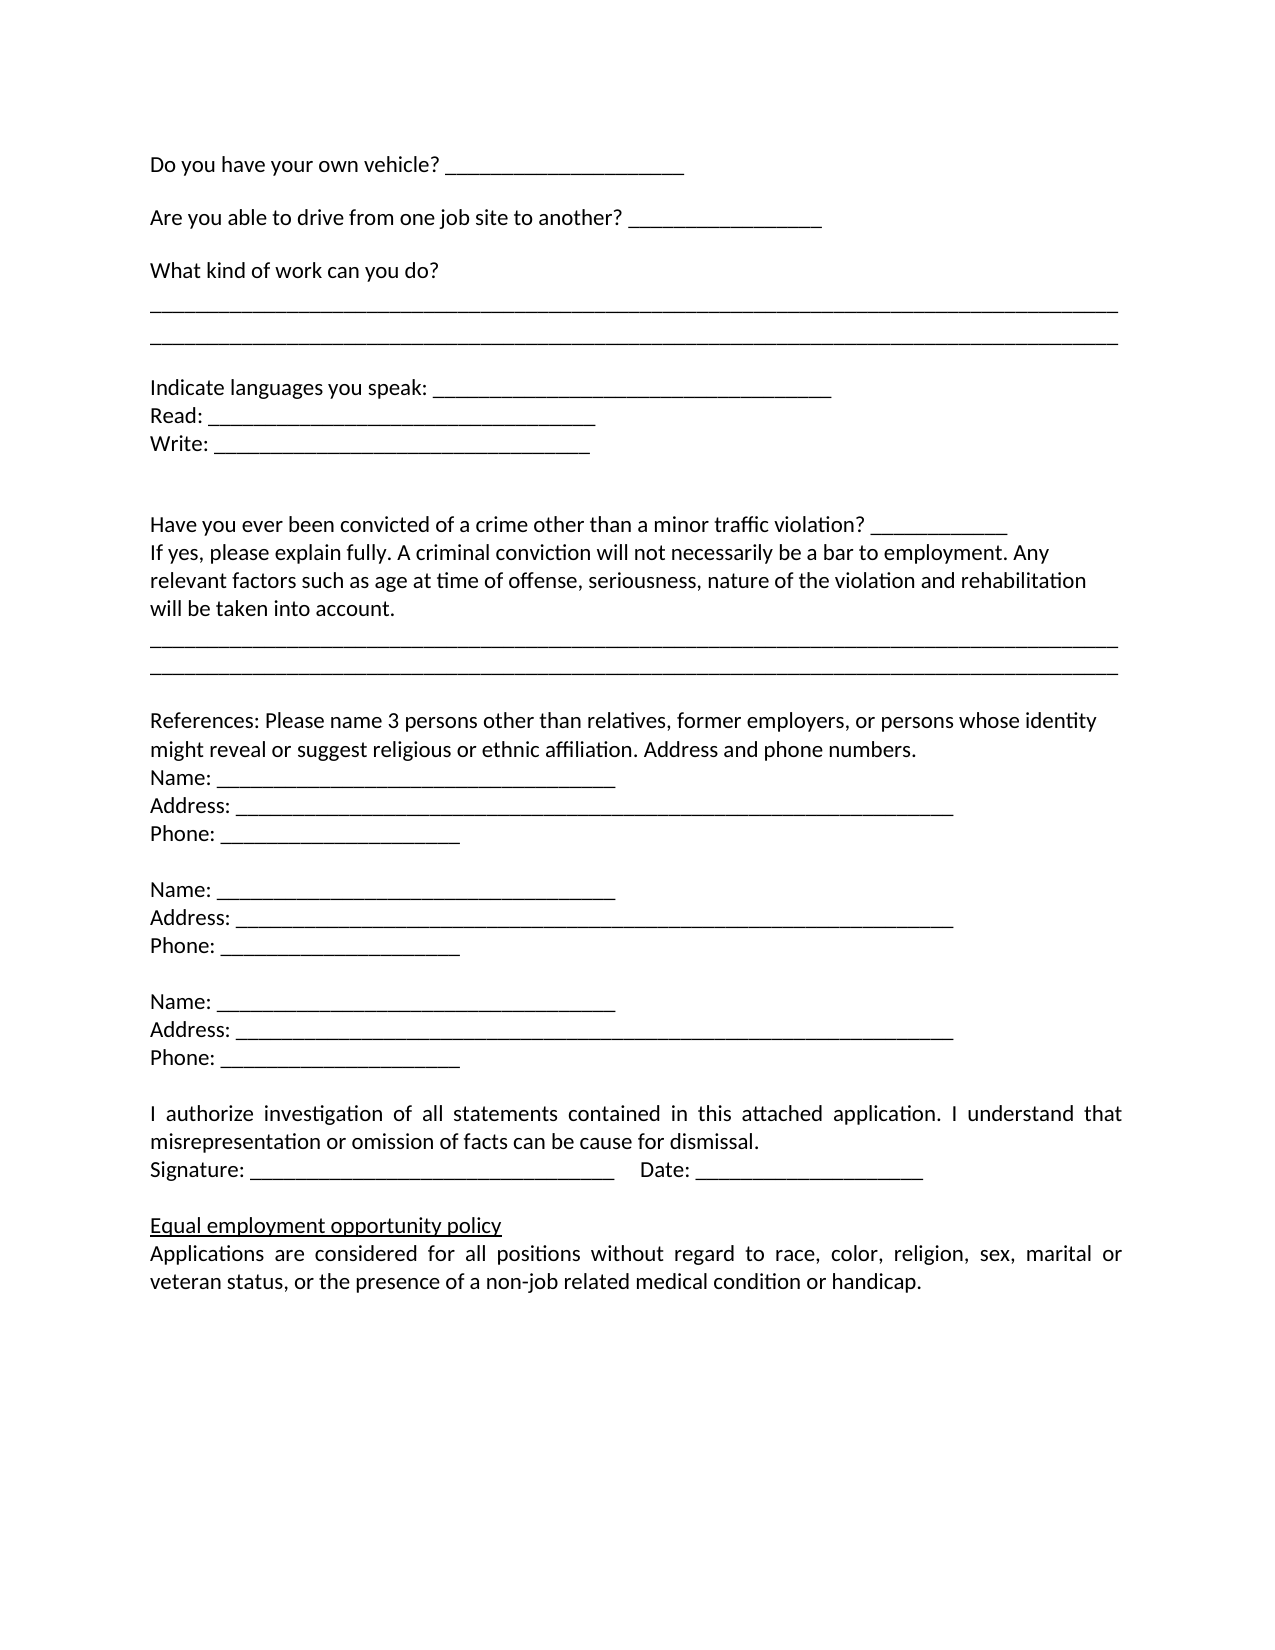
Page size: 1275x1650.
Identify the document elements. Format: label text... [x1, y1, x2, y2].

text Address: _______________________________________________________________ [150, 791, 1125, 819]
text What kind of work can you do? __________________________________________________________________________________________________________________________________________________________________________ [150, 256, 1125, 348]
text Address: _______________________________________________________________ [150, 903, 1125, 931]
text Indicate languages you speak: ___________________________________ [150, 373, 1125, 401]
text Name: ___________________________________ [150, 763, 1125, 791]
text Name: ___________________________________ [150, 987, 1125, 1015]
text I authorize investigation of all statements contained in this attached application. I understand that misrepresentation or omission of facts can be cause for dismissal. [150, 1099, 1125, 1155]
text Do you have your own vehicle? _____________________ [150, 150, 1125, 178]
text Read: __________________________________ [150, 401, 1125, 429]
text Are you able to drive from one job site to another? _________________ [150, 203, 1125, 231]
text Have you ever been convicted of a crime other than a minor traffic violation? ____________ [150, 511, 1125, 538]
text If yes, please explain fully. A criminal conviction will not necessarily be a bar to employment. Any relevant factors such as age at time of offense, seriousness, nature of the violation and rehabilitation will be taken into account. __________________________________________________________________________________________________________________________________________________________________________ [150, 538, 1125, 679]
text References: Please name 3 persons other than relatives, former employers, or persons whose identity might reveal or suggest religious or ethnic affiliation. Address and phone numbers. [150, 707, 1125, 763]
text Equal employment opportunity policy [150, 1211, 1125, 1239]
text Phone: _____________________ [150, 1043, 1125, 1071]
text Write: _________________________________ [150, 429, 1125, 457]
text Name: ___________________________________ [150, 875, 1125, 903]
text Phone: _____________________ [150, 819, 1125, 847]
text Signature: ________________________________ Date: ____________________ [150, 1155, 1125, 1183]
text Phone: _____________________ [150, 931, 1125, 959]
text Applications are considered for all positions without regard to race, color, religion, sex, marital or veteran status, or the presence of a non-job related medical condition or handicap. [150, 1239, 1125, 1295]
text Address: _______________________________________________________________ [150, 1015, 1125, 1043]
